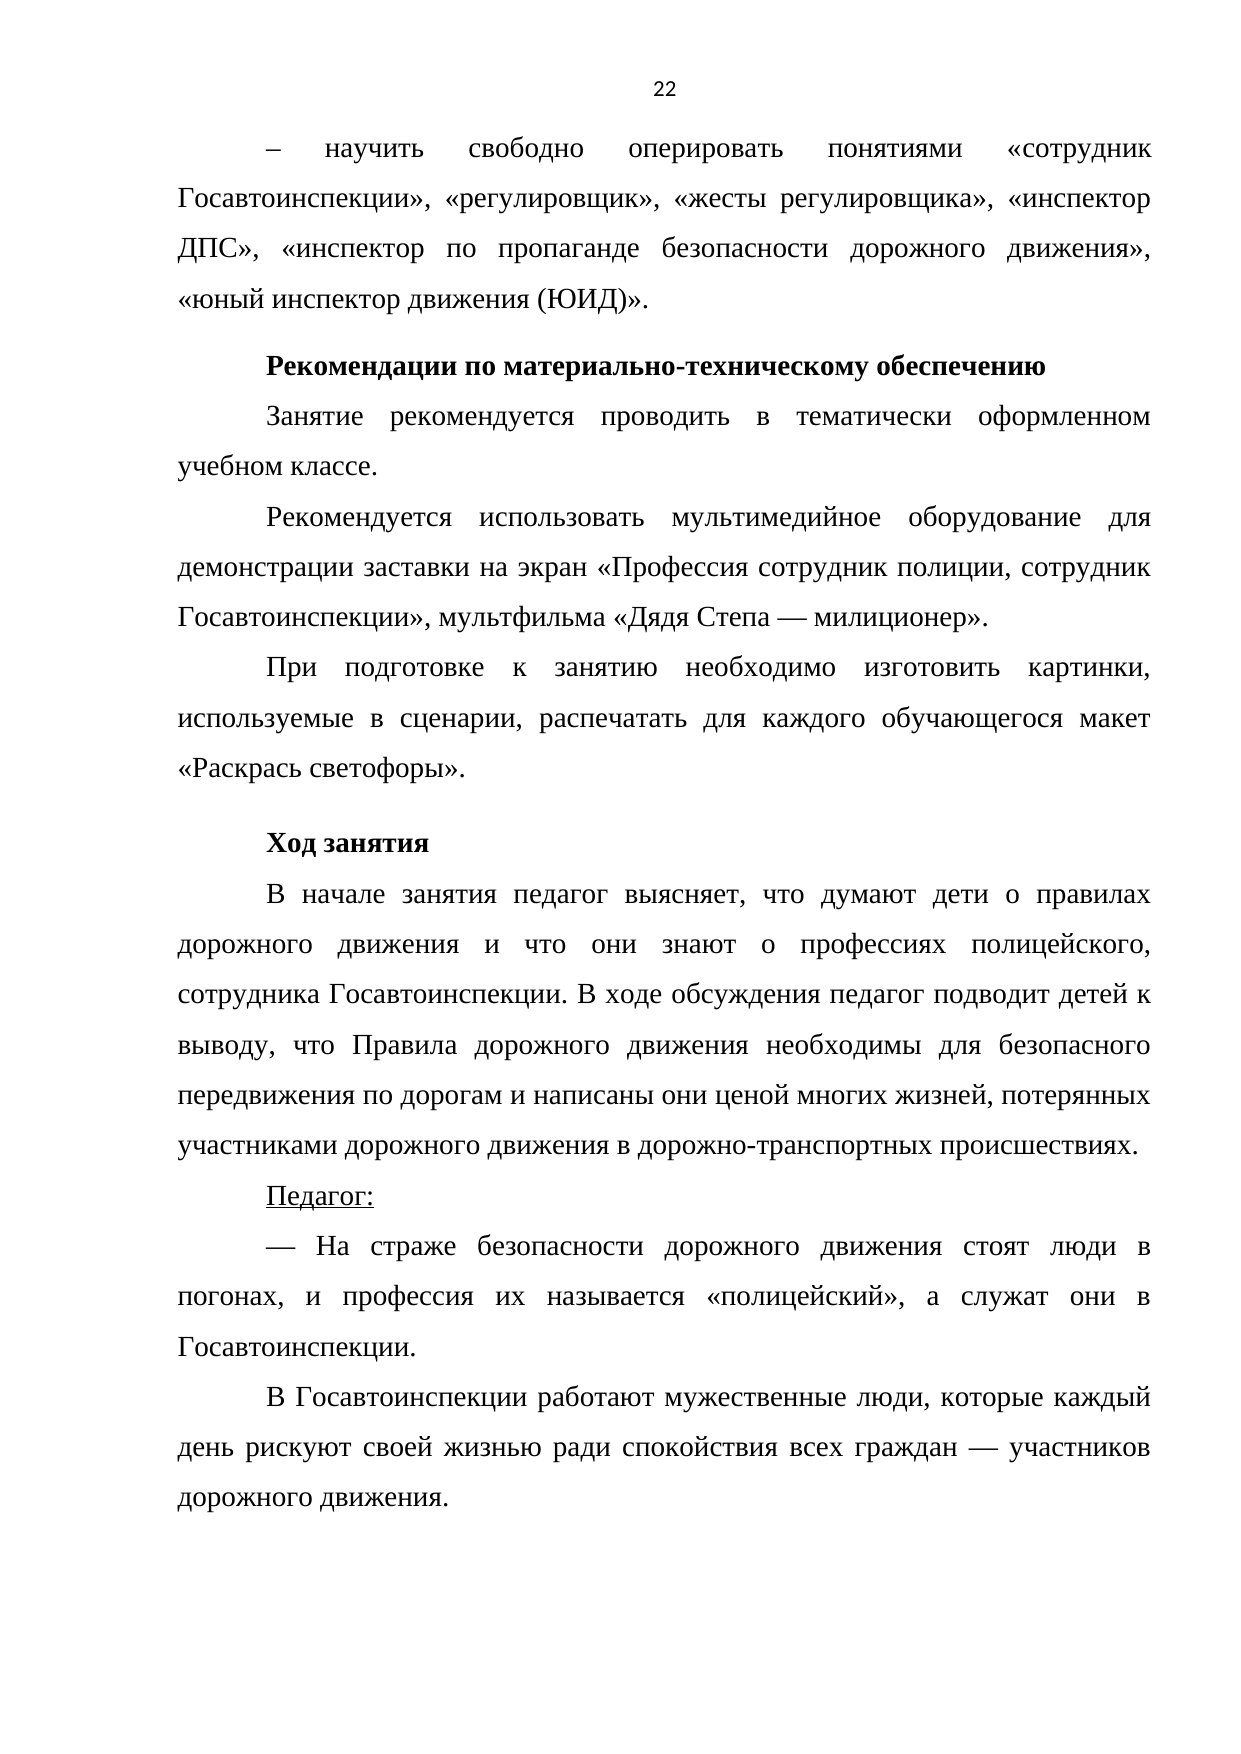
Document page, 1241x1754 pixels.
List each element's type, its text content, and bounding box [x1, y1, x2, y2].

text Рекомендуется использовать мультимедийное оборудование для демонстрации заставки на экран «Профессия сотрудник полиции, сотрудник Госавтоинспекции», мультфильма «Дядя Степа — милиционер». [177, 499, 1152, 633]
text – научить свободно оперировать понятиями «сотрудник Госавтоинспекции», «регулировщик», «жесты регулировщика», «инспектор ДПС», «инспектор по пропаганде безопасности дорожного движения», «юный инспектор движения (ЮИД)». [177, 130, 1152, 314]
text В Госавтоинспекции работают мужественные люди, которые каждый день рискуют своей жизнью ради спокойствия всех граждан — участников дорожного движения. [177, 1379, 1152, 1513]
text — На страже безопасности дорожного движения стоят люди в погонах, и профессия их называется «полицейский», а служат они в Госавтоинспекции. [177, 1228, 1152, 1362]
text Педагог: [177, 1178, 1152, 1211]
text Рекомендации по материально-техническому обеспечению [177, 348, 1152, 381]
text Занятие рекомендуется проводить в тематически оформленном учебном классе. [177, 398, 1152, 482]
text При подготовке к занятию необходимо изготовить картинки, используемые в сценарии, распечатать для каждого обучающегося макет «Раскрась светофоры». [177, 649, 1152, 784]
text Ход занятия [177, 826, 1152, 859]
text В начале занятия педагог выясняет, что думают дети о правилах дорожного движения и что они знают о профессиях полицейского, сотрудника Госавтоинспекции. В ходе обсуждения педагог подводит детей к выводу, что Правила дорожного движения необходимы для безопасного передвижения по дорогам и написаны они ценой многих жизней, потерянных участниками дорожного движения в дорожно-транспортных происшествиях. [177, 876, 1152, 1161]
